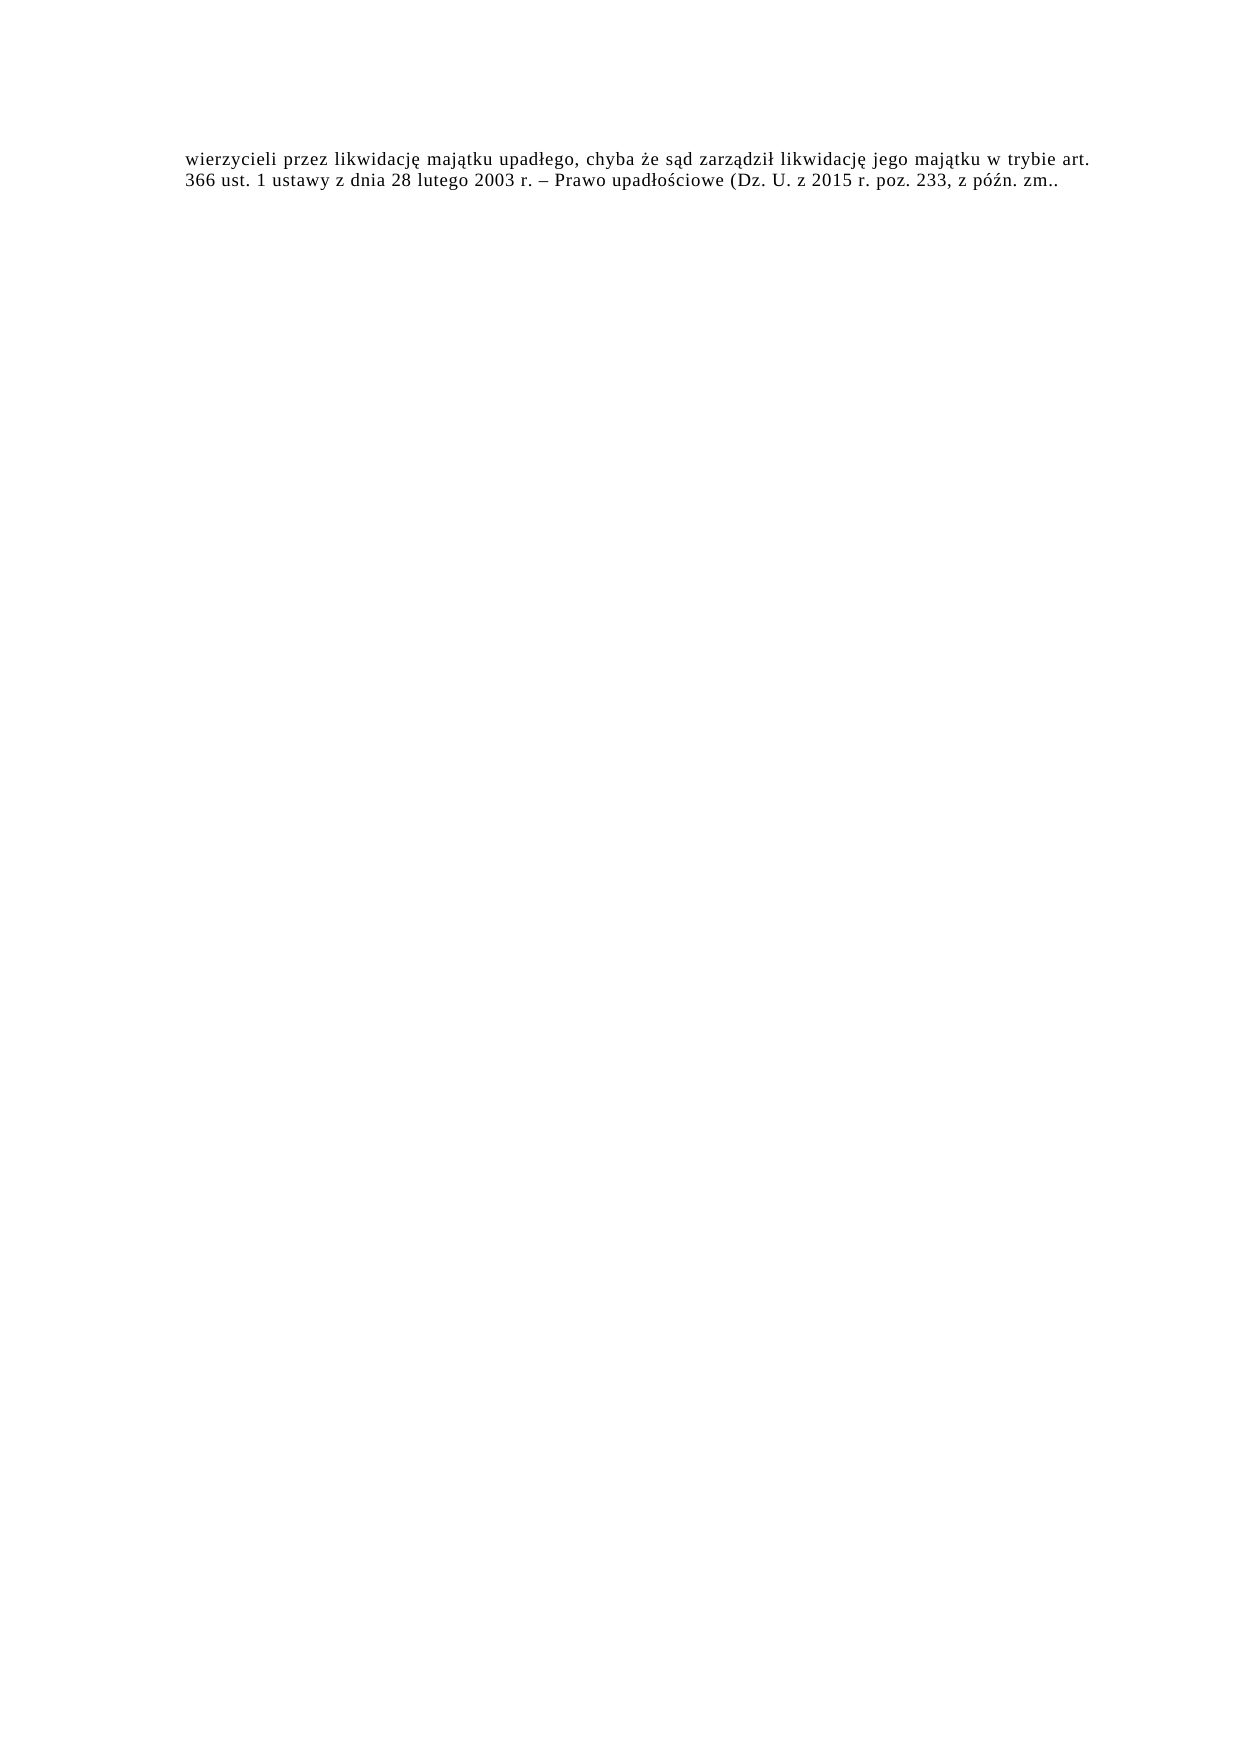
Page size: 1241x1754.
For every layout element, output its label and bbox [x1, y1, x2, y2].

list [148, 148, 1093, 191]
